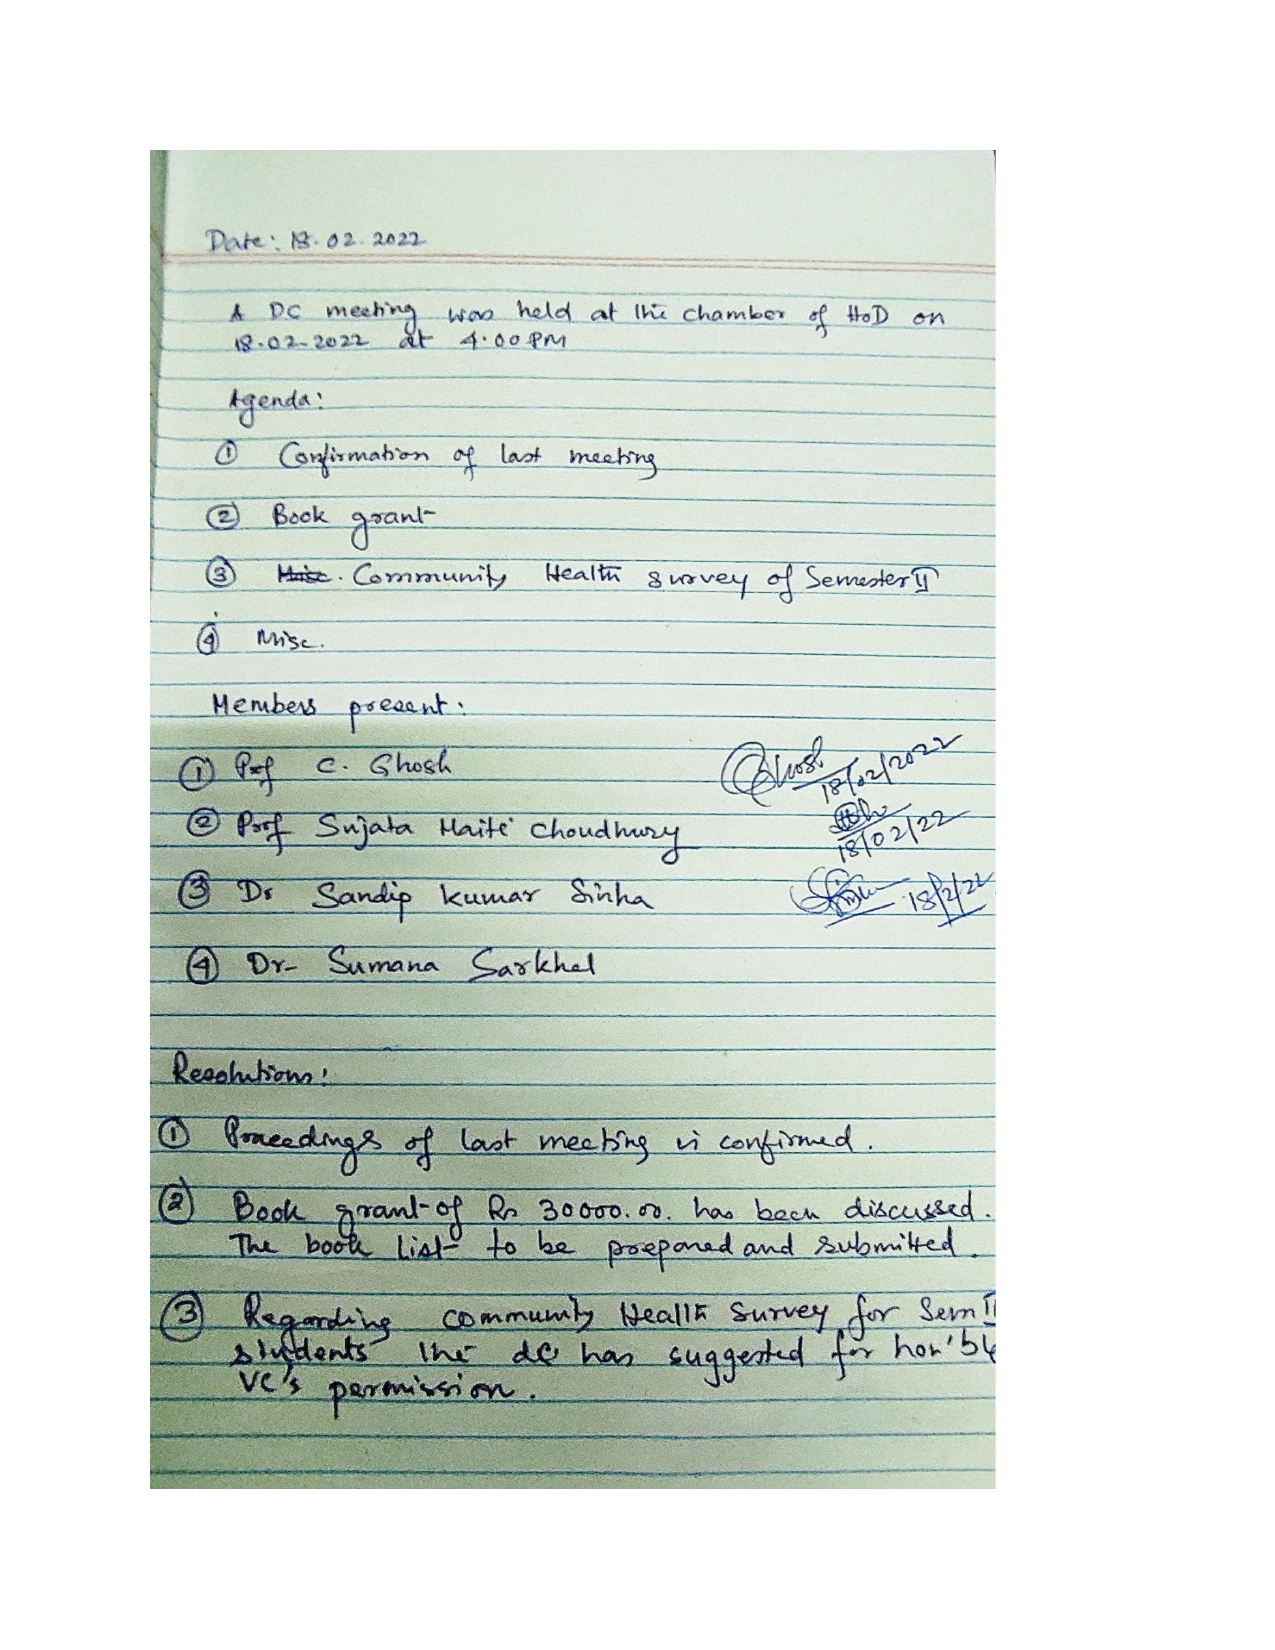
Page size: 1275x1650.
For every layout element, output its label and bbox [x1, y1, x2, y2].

picture [150, 150, 996, 1489]
